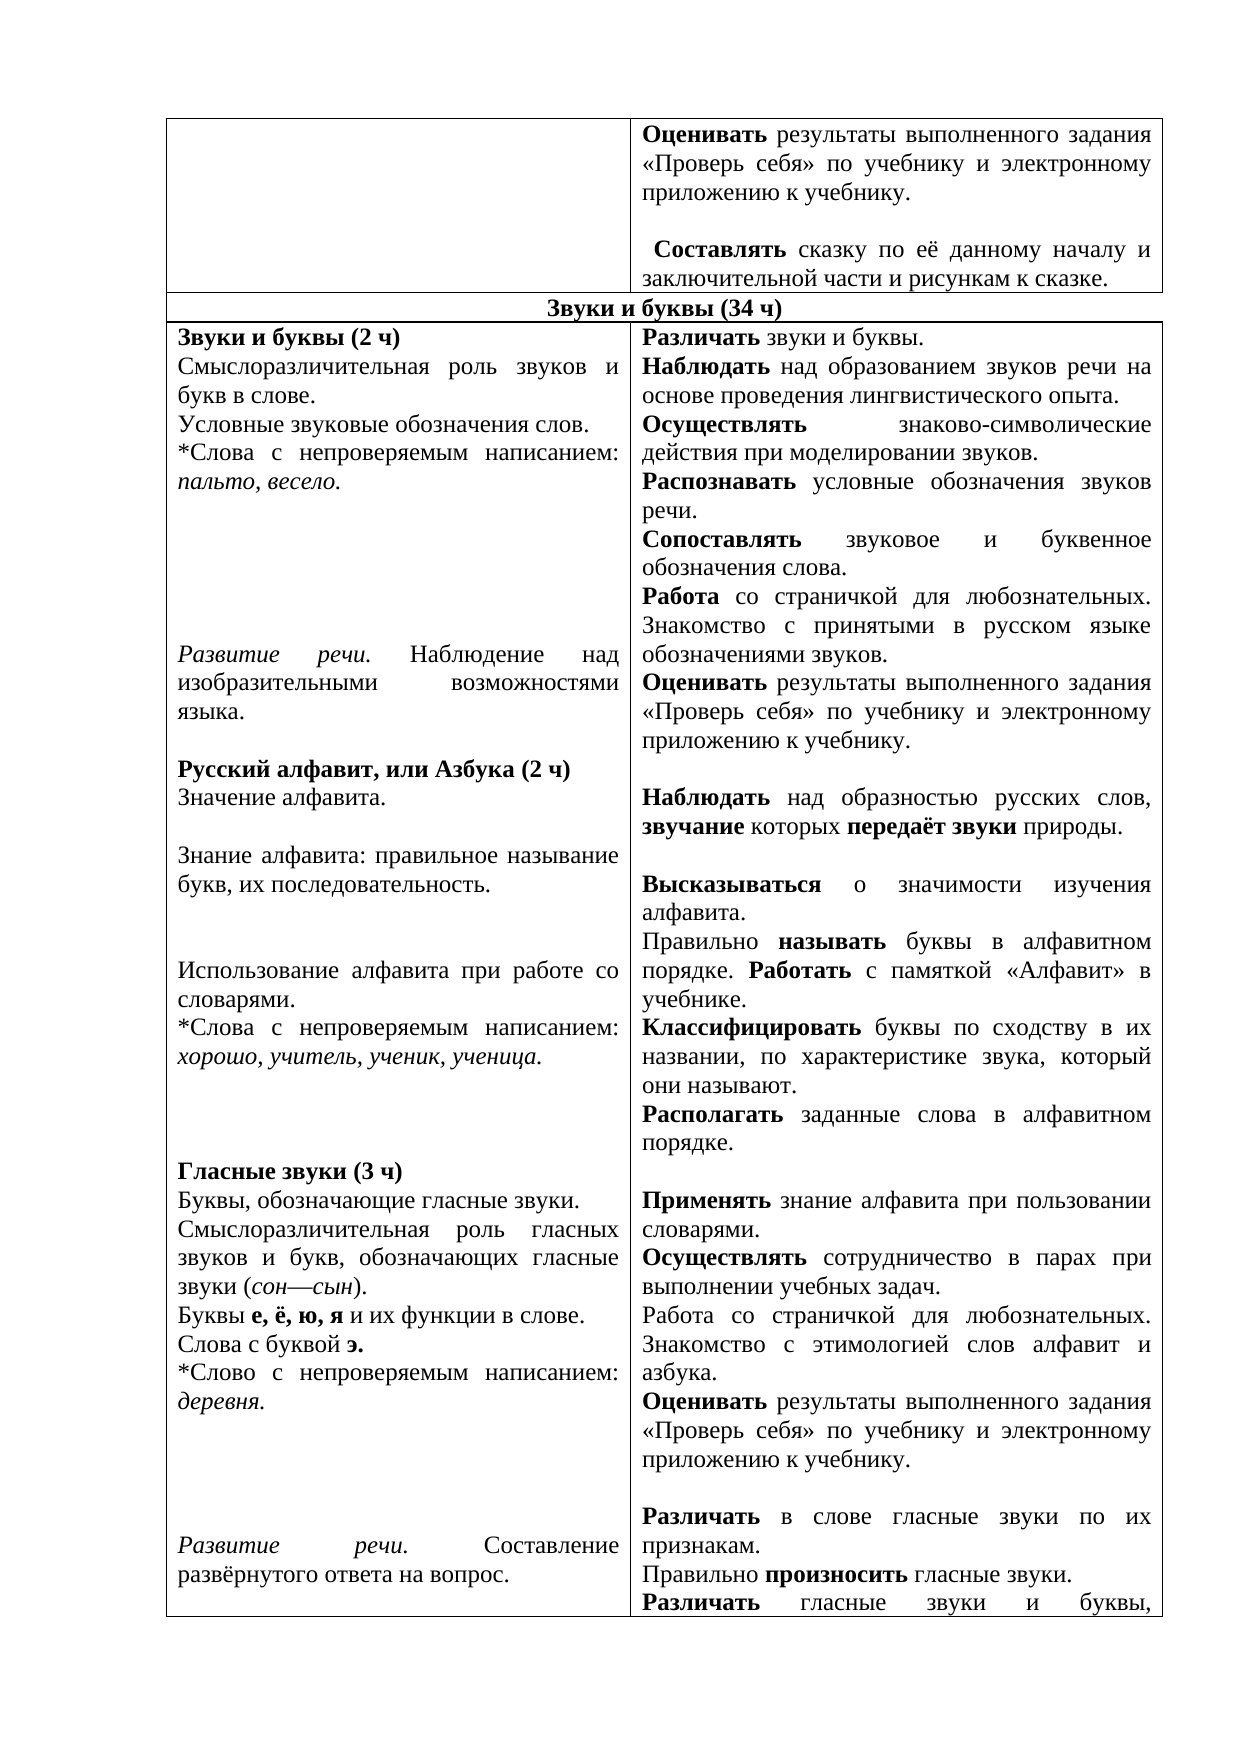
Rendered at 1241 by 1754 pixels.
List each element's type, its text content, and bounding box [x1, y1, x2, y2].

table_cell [167, 323, 630, 1616]
table_cell Звуки и буквы (34 ч) [167, 293, 1163, 321]
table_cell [631, 323, 1162, 1616]
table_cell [631, 119, 1162, 292]
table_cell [167, 119, 630, 292]
